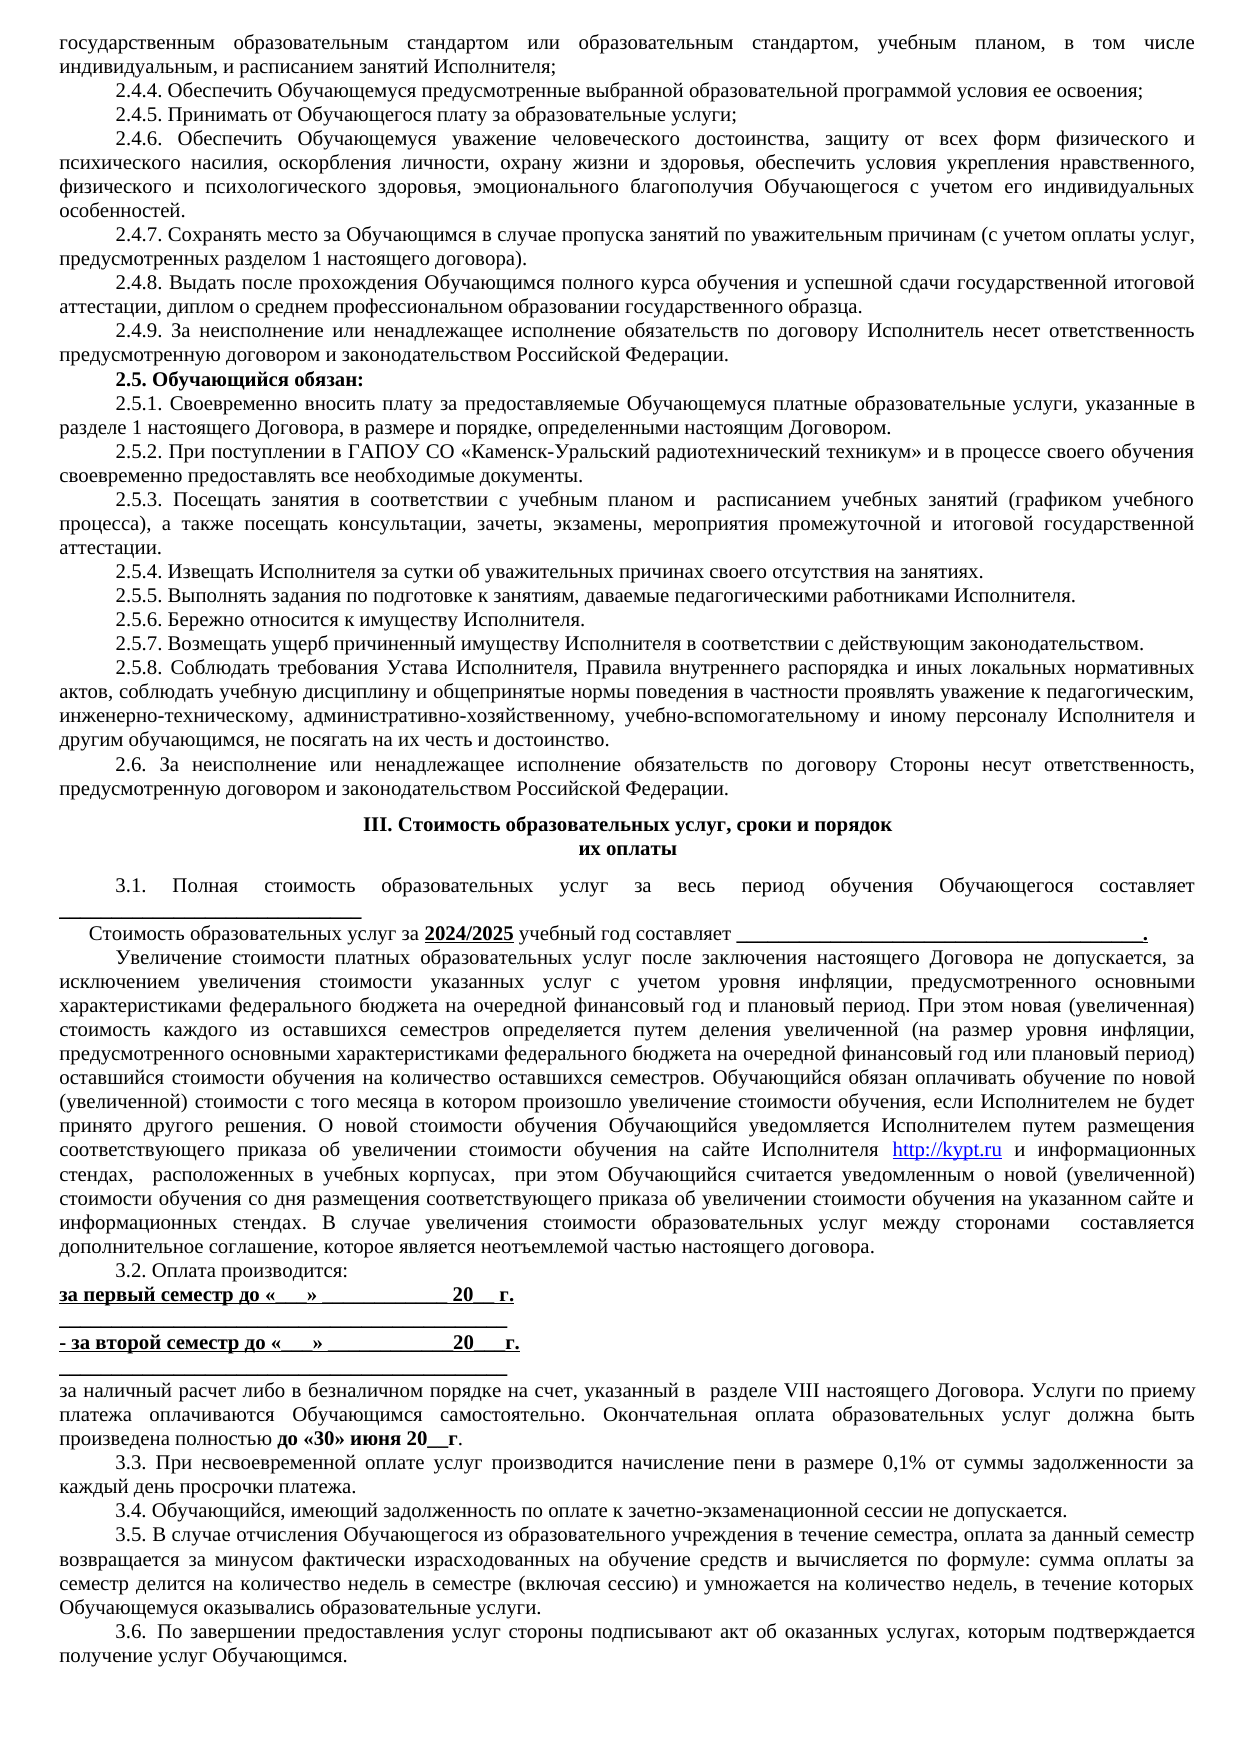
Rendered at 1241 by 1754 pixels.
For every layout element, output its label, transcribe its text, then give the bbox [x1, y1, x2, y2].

text 2.5.3. Посещать занятия в соответствии с учебным планом и расписанием учебных занятий (графиком учебного процесса), а также посещать консультации, зачеты, экзамены, мероприятия промежуточной и итоговой государственной аттестации. [59, 487, 1196, 559]
text 2.5.5. Выполнять задания по подготовке к занятиям, даваемые педагогическими работниками Исполнителя. [59, 583, 1196, 607]
text Увеличение стоимости платных образовательных услуг после заключения настоящего Договора не допускается, за исключением увеличения стоимости указанных услуг с учетом уровня инфляции, предусмотренного основными характеристиками федерального бюджета на очередной финансовый год и плановый период. При этом новая (увеличенная) стоимость каждого из оставшихся семестров определяется путем деления увеличенной (на размер уровня инфляции, предусмотренного основными характеристиками федерального бюджета на очередной финансовый год или плановый период) оставшийся стоимости обучения на количество оставшихся семестров. Обучающийся обязан оплачивать обучение по новой (увеличенной) стоимости с того месяца в котором произошло увеличение стоимости обучения, если Исполнителем не будет принято другого решения. О новой стоимости обучения Обучающийся уведомляется Исполнителем путем размещения соответствующего приказа об увеличении стоимости обучения на сайте Исполнителя http://kypt.ru и информационных стендах, расположенных в учебных корпусах, при этом Обучающийся считается уведомленным о новой (увеличенной) стоимости обучения со дня размещения соответствующего приказа об увеличении стоимости обучения на указанном сайте и информационных стендах. В случае увеличения стоимости образовательных услуг между сторонами составляется дополнительное соглашение, которое является неотъемлемой частью настоящего договора. [59, 945, 1196, 1258]
text 2.4.8. Выдать после прохождения Обучающимся полного курса обучения и успешной сдачи государственной итоговой аттестации, диплом о среднем профессиональном образовании государственного образца. [59, 270, 1196, 318]
text 2.5.1. Своевременно вносить плату за предоставляемые Обучающемуся платные образовательные услуги, указанные в разделе 1 настоящего Договора, в размере и порядке, определенными настоящим Договором. [59, 391, 1196, 439]
text 3.3. При несвоевременной оплате услуг производится начисление пени в размере 0,1% от суммы задолженности за каждый день просрочки платежа. [59, 1450, 1196, 1498]
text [59, 29, 1196, 78]
text их оплаты [59, 836, 1196, 860]
text 3.1. Полная стоимость образовательных услуг за весь период обучения Обучающегося составляет _____________________________ [59, 873, 1196, 921]
text 2.5. Обучающийся обязан: [59, 366, 1196, 391]
text - за второй семестр до «___» ____________20___г. [59, 1330, 1196, 1354]
text 2.4.6. Обеспечить Обучающемуся уважение человеческого достоинства, защиту от всех форм физического и психического насилия, оскорбления личности, охрану жизни и здоровья, обеспечить условия укрепления нравственного, физического и психологического здоровья, эмоционального благополучия Обучающегося с учетом его индивидуальных особенностей. [59, 126, 1196, 222]
text 3.2. Оплата производится: [59, 1258, 1196, 1282]
text 2.4.5. Принимать от Обучающегося плату за образовательные услуги; [59, 102, 1196, 126]
text 2.5.4. Извещать Исполнителя за сутки об уважительных причинах своего отсутствия на занятиях. [59, 559, 1196, 583]
text 2.6. За неисполнение или ненадлежащее исполнение обязательств по договору Стороны несут ответственность, предусмотренную договором и законодательством Российской Федерации. [59, 751, 1196, 799]
text за наличный расчет либо в безналичном порядке на счет, указанный в разделе VIII настоящего Договора. Услуги по приему платежа оплачиваются Обучающимся самостоятельно. Окончательная оплата образовательных услуг должна быть произведена полностью до «30» июня 20__г. [59, 1378, 1196, 1450]
text 3.6. По завершении предоставления услуг стороны подписывают акт об оказанных услугах, которым подтверждается получение услуг Обучающимся. [59, 1619, 1196, 1667]
text 2.5.8. Соблюдать требования Устава Исполнителя, Правила внутреннего распорядка и иных локальных нормативных актов, соблюдать учебную дисциплину и общепринятые нормы поведения в частности проявлять уважение к педагогическим, инженерно-техническому, административно-хозяйственному, учебно-вспомогательному и иному персоналу Исполнителя и другим обучающимся, не посягать на их честь и достоинство. [59, 655, 1196, 751]
text 2.4.9. За неисполнение или ненадлежащее исполнение обязательств по договору Исполнитель несет ответственность предусмотренную договором и законодательством Российской Федерации. [59, 318, 1196, 366]
text ___________________________________________ [59, 1306, 1196, 1330]
text ___________________________________________ [59, 1354, 1196, 1378]
text 2.4.4. Обеспечить Обучающемуся предусмотренные выбранной образовательной программой условия ее освоения; [59, 78, 1196, 102]
text Стоимость образовательных услуг за 2024/2025 учебный год составляет _______________________________________. [59, 921, 1196, 945]
text III. Стоимость образовательных услуг, сроки и порядок [59, 812, 1196, 836]
text 3.4. Обучающийся, имеющий задолженность по оплате к зачетно-экзаменационной сессии не допускается. [59, 1498, 1196, 1522]
text 2.5.2. При поступлении в ГАПОУ СО «Каменск-Уральский радиотехнический техникум» и в процессе своего обучения своевременно предоставлять все необходимые документы. [59, 439, 1196, 487]
text за первый семестр до «___» ____________ 20__ г. [59, 1282, 1196, 1306]
text 2.5.6. Бережно относится к имуществу Исполнителя. [59, 607, 1196, 631]
text 2.4.7. Сохранять место за Обучающимся в случае пропуска занятий по уважительным причинам (с учетом оплаты услуг, предусмотренных разделом 1 настоящего договора). [59, 222, 1196, 270]
text 3.5. В случае отчисления Обучающегося из образовательного учреждения в течение семестра, оплата за данный семестр возвращается за минусом фактически израсходованных на обучение средств и вычисляется по формуле: сумма оплаты за семестр делится на количество недель в семестре (включая сессию) и умножается на количество недель, в течение которых Обучающемуся оказывались образовательные услуги. [59, 1522, 1196, 1619]
text 2.5.7. Возмещать ущерб причиненный имуществу Исполнителя в соответствии с действующим законодательством. [59, 631, 1196, 655]
